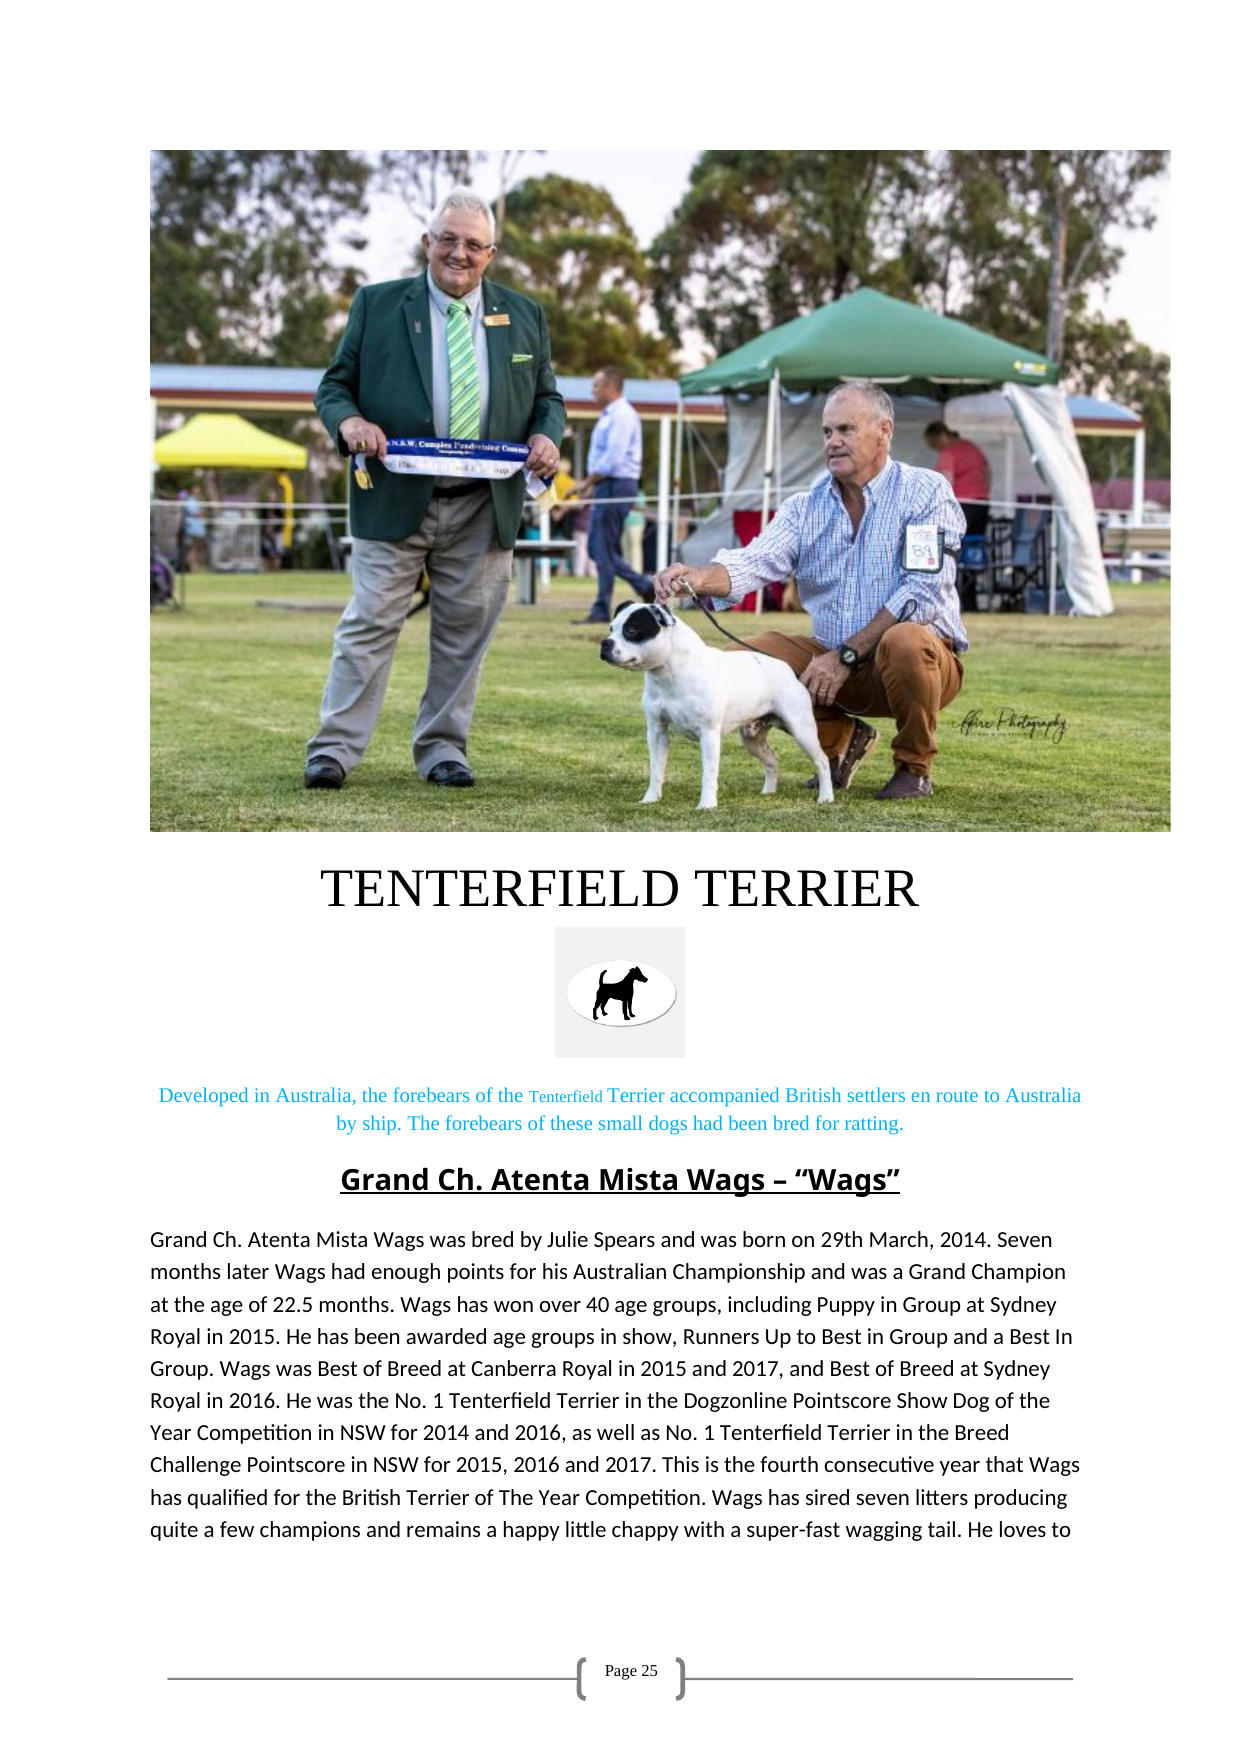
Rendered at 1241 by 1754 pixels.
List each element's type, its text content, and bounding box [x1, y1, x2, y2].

picture [150, 150, 1171, 832]
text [150, 1225, 1090, 1543]
text Developed in Australia, the forebears of the Tenterfield Terrier accompanied British settlers en route to Australia by ship. The forebears of these small dogs had been bred for ratting. [150, 1083, 1090, 1134]
picture [504, 1088, 510, 1100]
picture [314, 1092, 321, 1100]
picture [1044, 1092, 1051, 1100]
text Grand Ch. Atenta Mista Wags – “Wags” [150, 1159, 1090, 1198]
picture [259, 1092, 266, 1100]
text TENTERFIELD TERRIER [150, 856, 1090, 918]
picture [772, 1116, 778, 1130]
picture [598, 1090, 602, 1102]
picture [1008, 1091, 1013, 1099]
picture [555, 927, 686, 1058]
